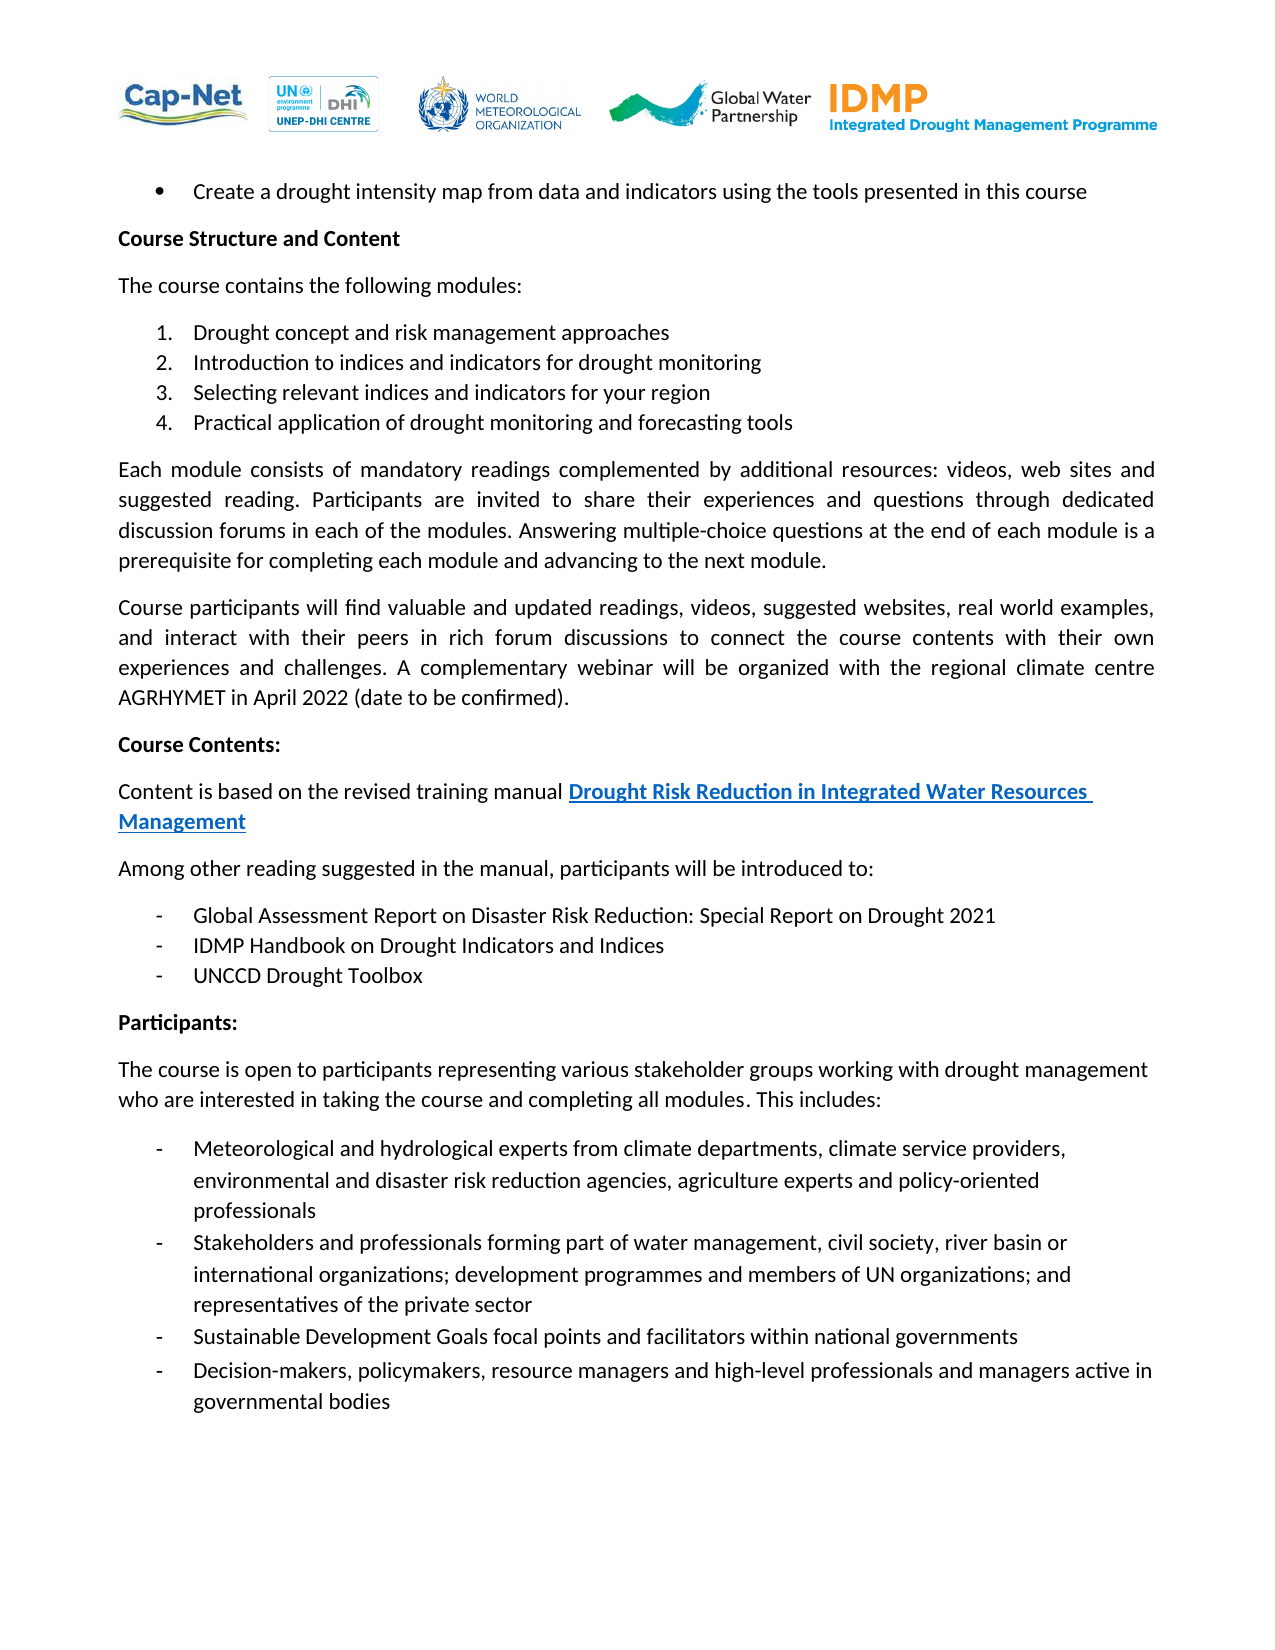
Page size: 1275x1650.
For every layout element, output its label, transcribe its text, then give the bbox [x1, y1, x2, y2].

list Meteorological and hydrological experts from climate departments, climate service providers, environmental and disaster risk reduction agencies, agriculture experts and policy-oriented professionals [156, 1132, 1157, 1224]
picture [268, 76, 379, 132]
picture [418, 76, 581, 132]
list Sustainable Development Goals focal points and facilitators within national governments [156, 1320, 1157, 1351]
list Create a drought intensity map from data and indicators using the tools presented in this course [156, 177, 1157, 205]
text The course is open to participants representing various stakeholder groups working with drought management who are interested in taking the course and completing all modules. This includes: [118, 1055, 1157, 1113]
list Practical application of drought monitoring and forecasting tools [156, 408, 1157, 436]
text Each module consists of mandatory readings complemented by additional resources: videos, web sites and suggested reading. Participants are invited to share their experiences and questions through dedicated discussion forums in each of the modules. Answering multiple-choice questions at the end of each module is a prerequisite for completing each module and advancing to the next module. [118, 455, 1157, 574]
text Course participants will find valuable and updated readings, videos, suggested websites, real world examples, and interact with their peers in rich forum discussions to connect the course contents with their own experiences and challenges. A complementary webinar will be organized with the regional climate centre AGRHYMET in April 2022 (date to be confirmed). [118, 593, 1157, 711]
list Decision-makers, policymakers, resource managers and high-level professionals and managers active in governmental bodies [156, 1354, 1157, 1415]
text Course Contents: [118, 730, 1157, 758]
list Global Assessment Report on Disaster Risk Reduction: Special Report on Drought 2021 [156, 901, 1157, 929]
picture [603, 76, 818, 132]
text Participants: [118, 1008, 1157, 1036]
list IDMP Handbook on Drought Indicators and Indices [156, 931, 1157, 959]
text Content is based on the revised training manual Drought Risk Reduction in Integrated Water Resources Management [118, 777, 1157, 835]
list UNCCD Drought Toolbox [156, 962, 1157, 989]
text The course contains the following modules: [118, 271, 1157, 299]
text Among other reading suggested in the manual, participants will be introduced to: [118, 854, 1157, 882]
picture [116, 76, 249, 130]
list Selecting relevant indices and indicators for your region [156, 378, 1157, 406]
text Course Structure and Content [118, 224, 1157, 252]
picture [830, 84, 1157, 132]
list Drought concept and risk management approaches [156, 318, 1157, 346]
list Introduction to indices and indicators for drought monitoring [156, 348, 1157, 376]
list Stakeholders and professionals forming part of water management, civil society, river basin or international organizations; development programmes and members of UN organizations; and representatives of the private sector [156, 1226, 1157, 1318]
